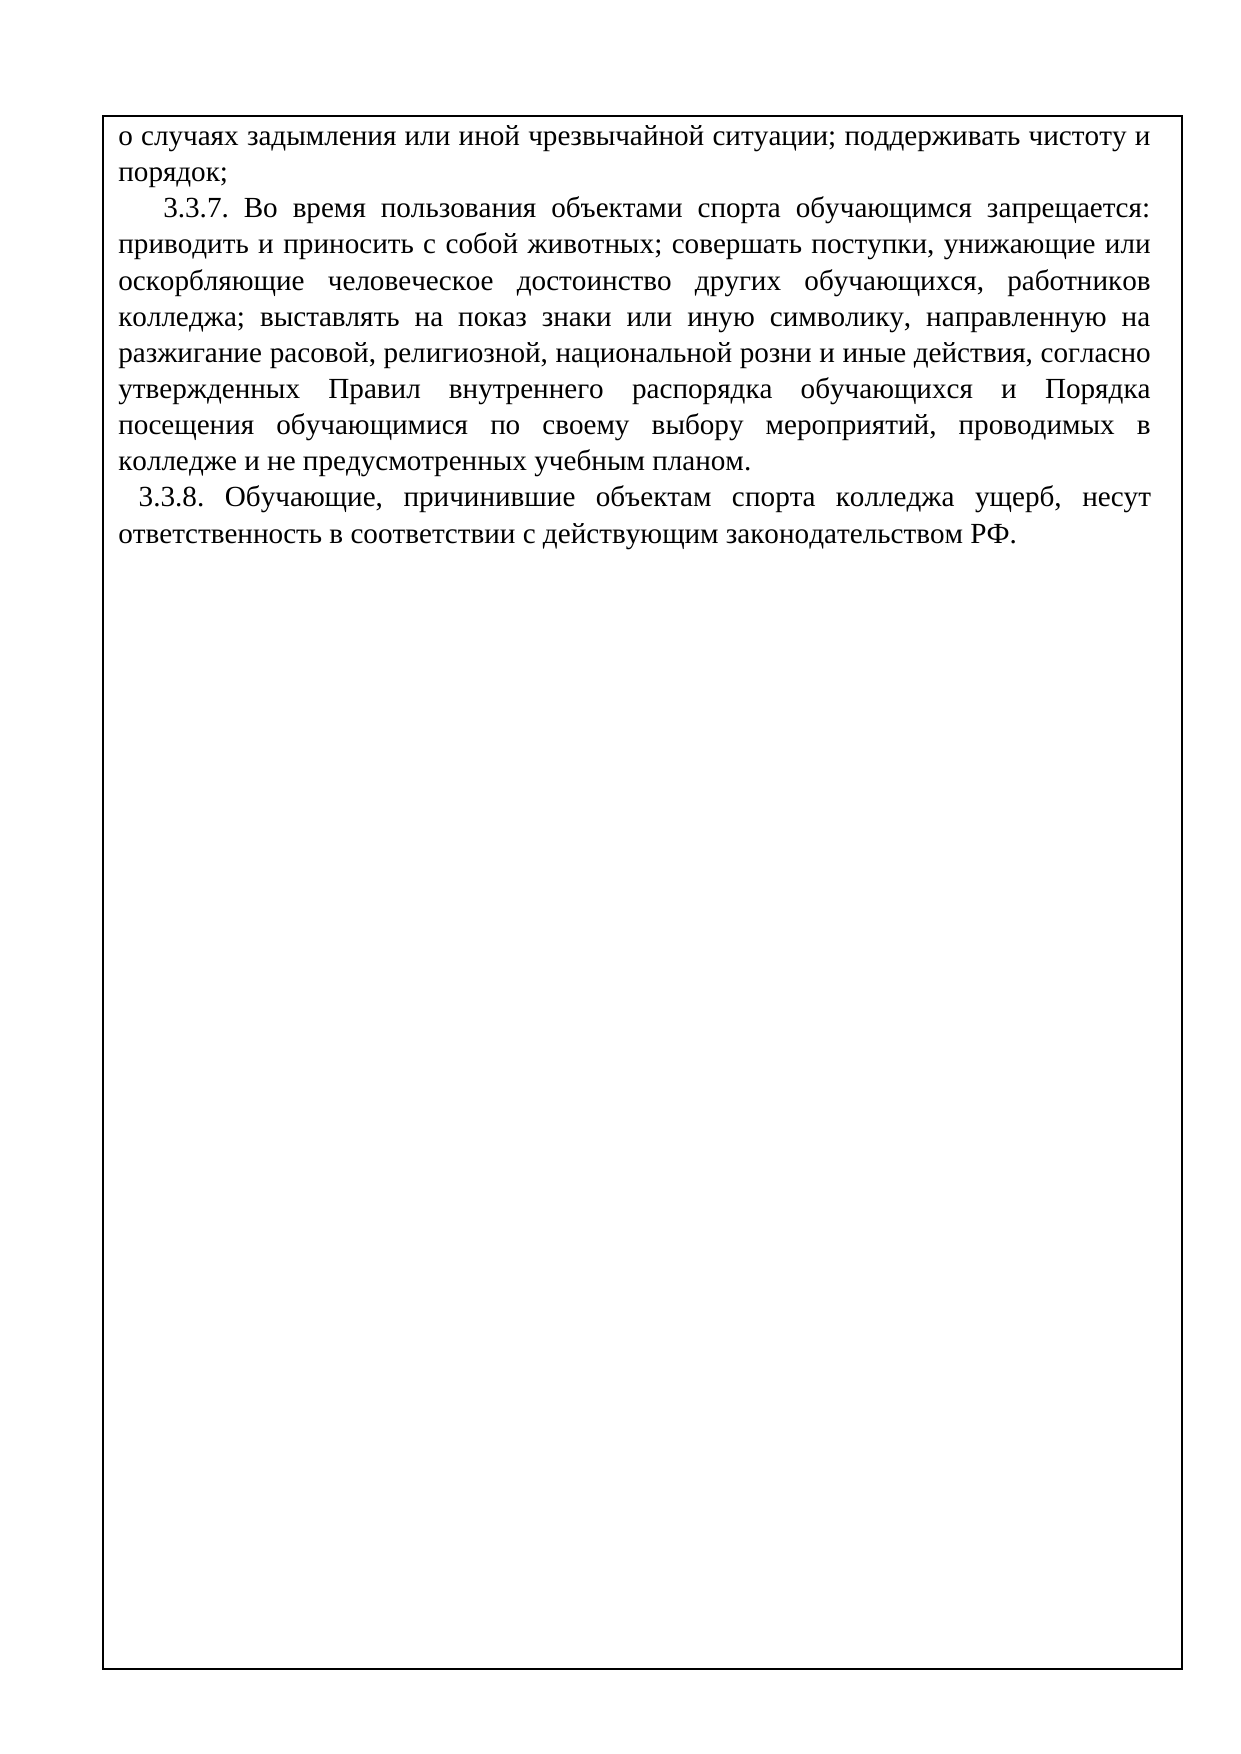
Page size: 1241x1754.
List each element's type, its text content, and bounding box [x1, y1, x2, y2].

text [118, 118, 1152, 188]
text 3.3.8. Обучающие, причинившие объектам спорта колледжа ущерб, несут ответственность в соответствии с действующим законодательством РФ. [118, 479, 1152, 549]
text 3.3.7. Во время пользования объектами спорта обучающимся запрещается: приводить и приносить с собой животных; совершать поступки, унижающие или оскорбляющие человеческое достоинство других обучающихся, работников колледжа; выставлять на показ знаки или иную символику, направленную на разжигание расовой, религиозной, национальной розни и иные действия, согласно утвержденных Правил внутреннего распорядка обучающихся и Порядка посещения обучающимися по своему выбору мероприятий, проводимых в колледже и не предусмотренных учебным планом. [118, 190, 1152, 477]
